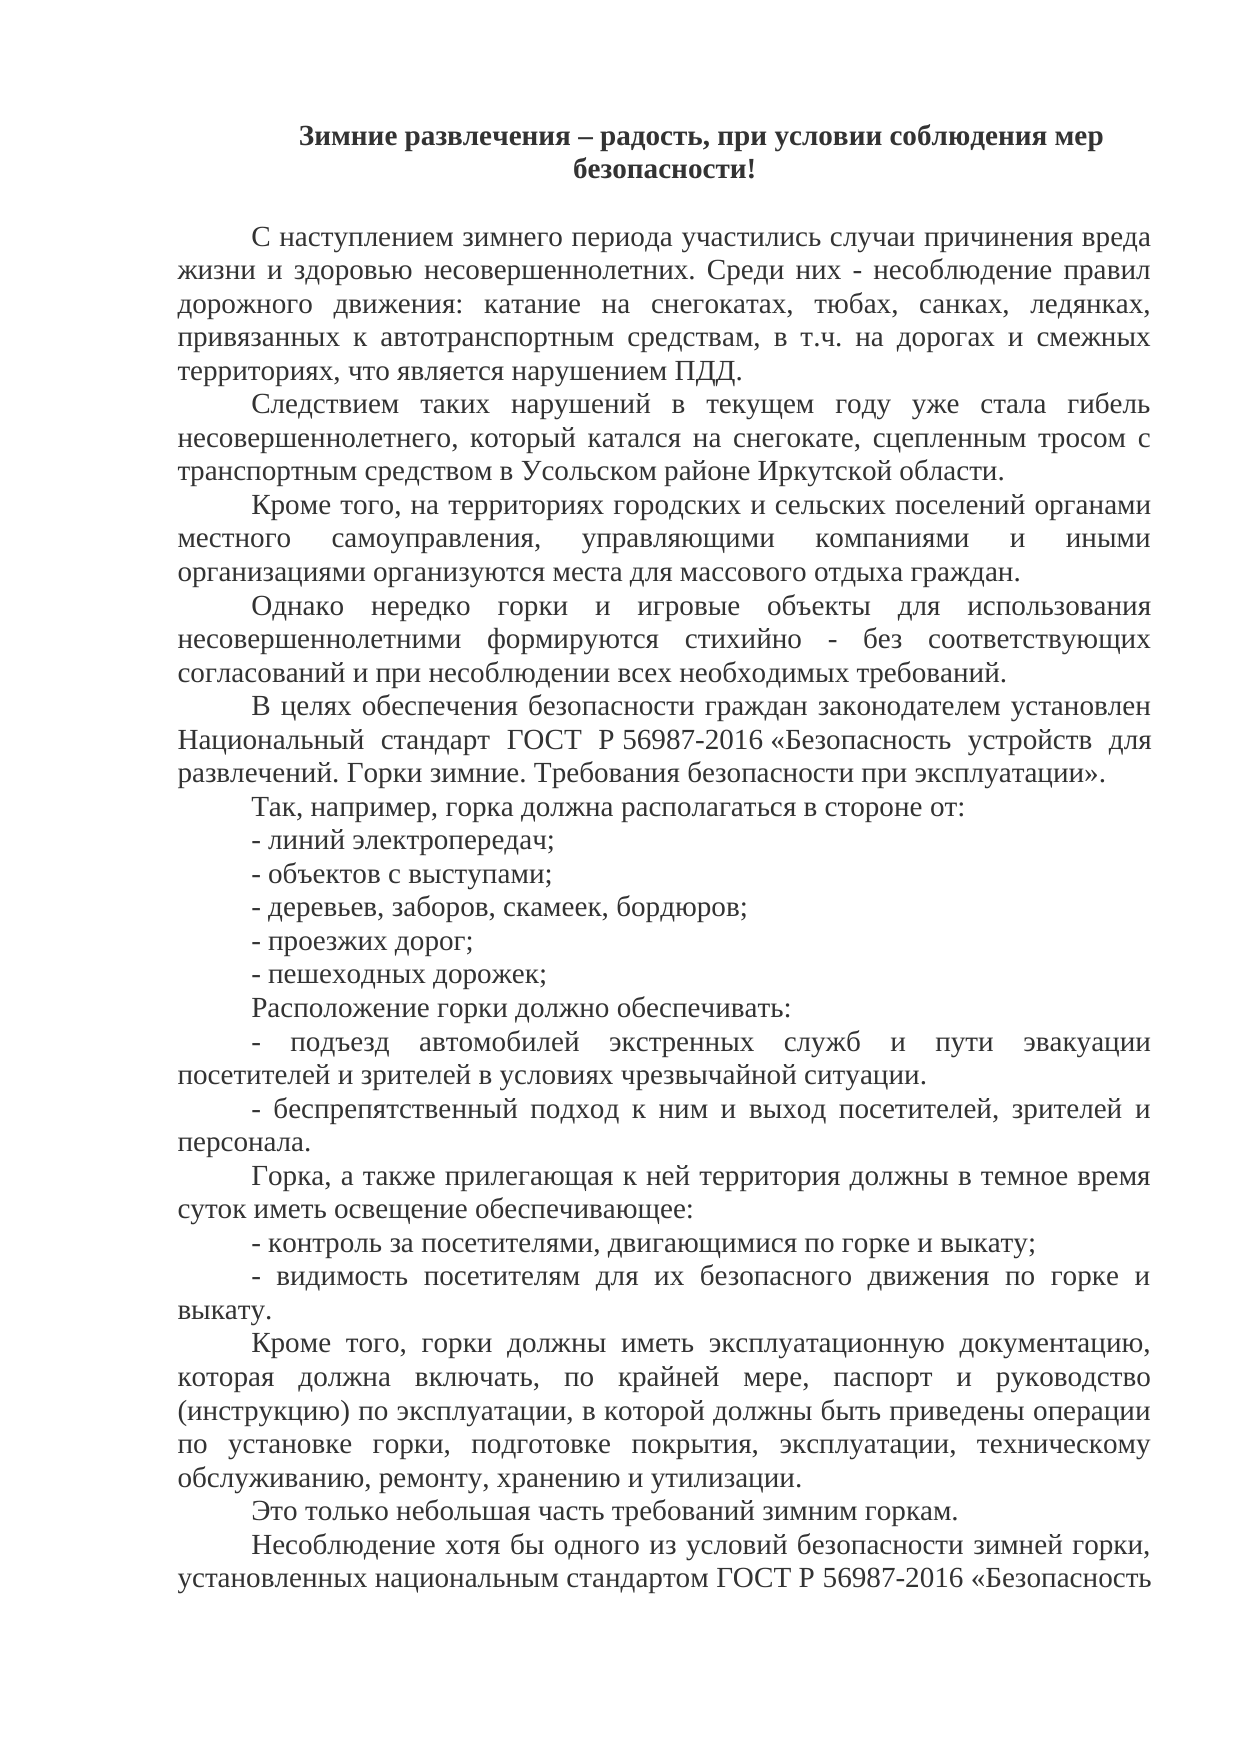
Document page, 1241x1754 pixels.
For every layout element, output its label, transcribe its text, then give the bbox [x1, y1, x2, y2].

text - подъезд автомобилей экстренных служб и пути эвакуации посетителей и зрителей в условиях чрезвычайной ситуации. [177, 1024, 1152, 1091]
text Это только небольшая часть требований зимним горкам. [177, 1493, 1152, 1527]
text В целях обеспечения безопасности граждан законодателем установлен Национальный стандарт ГОСТ Р 56987-2016 «Безопасность устройств для развлечений. Горки зимние. Требования безопасности при эксплуатации». [177, 688, 1152, 789]
text Горка, а также прилегающая к ней территория должны в темное время суток иметь освещение обеспечивающее: [177, 1158, 1152, 1225]
text - пешеходных дорожек; [177, 957, 1152, 990]
text - беспрепятственный подход к ним и выход посетителей, зрителей и персонала. [177, 1091, 1152, 1158]
text - проезжих дорог; [177, 923, 1152, 957]
text Расположение горки должно обеспечивать: [177, 990, 1152, 1024]
text - видимость посетителям для их безопасного движения по горке и выкату. [177, 1258, 1152, 1326]
text Зимние развлечения – радость, при условии соблюдения мер безопасности! [177, 118, 1152, 185]
text С наступлением зимнего периода участились случаи причинения вреда жизни и здоровью несовершеннолетних. Среди них - несоблюдение правил дорожного движения: катание на снегокатах, тюбах, санках, ледянках, привязанных к автотранспортным средствам, в т.ч. на дорогах и смежных территориях, что является нарушением ПДД. [177, 219, 1152, 386]
text Кроме того, на территориях городских и сельских поселений органами местного самоуправления, управляющими компаниями и иными организациями организуются места для массового отдыха граждан. [177, 487, 1152, 588]
text - объектов с выступами; [177, 856, 1152, 889]
text Однако нередко горки и игровые объекты для использования несовершеннолетними формируются стихийно - без соответствующих согласований и при несоблюдении всех необходимых требований. [177, 588, 1152, 688]
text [177, 1527, 1152, 1594]
text - линий электропередач; [177, 822, 1152, 856]
text Так, например, горка должна располагаться в стороне от: [177, 789, 1152, 822]
text - деревьев, заборов, скамеек, бордюров; [177, 889, 1152, 923]
text - контроль за посетителями, двигающимися по горке и выкату; [177, 1225, 1152, 1258]
text Кроме того, горки должны иметь эксплуатационную документацию, которая должна включать, по крайней мере, паспорт и руководство (инструкцию) по эксплуатации, в которой должны быть приведены операции по установке горки, подготовке покрытия, эксплуатации, техническому обслуживанию, ремонту, хранению и утилизации. [177, 1326, 1152, 1493]
text Следствием таких нарушений в текущем году уже стала гибель несовершеннолетнего, который катался на снегокате, сцепленным тросом с транспортным средством в Усольском районе Иркутской области. [177, 386, 1152, 487]
